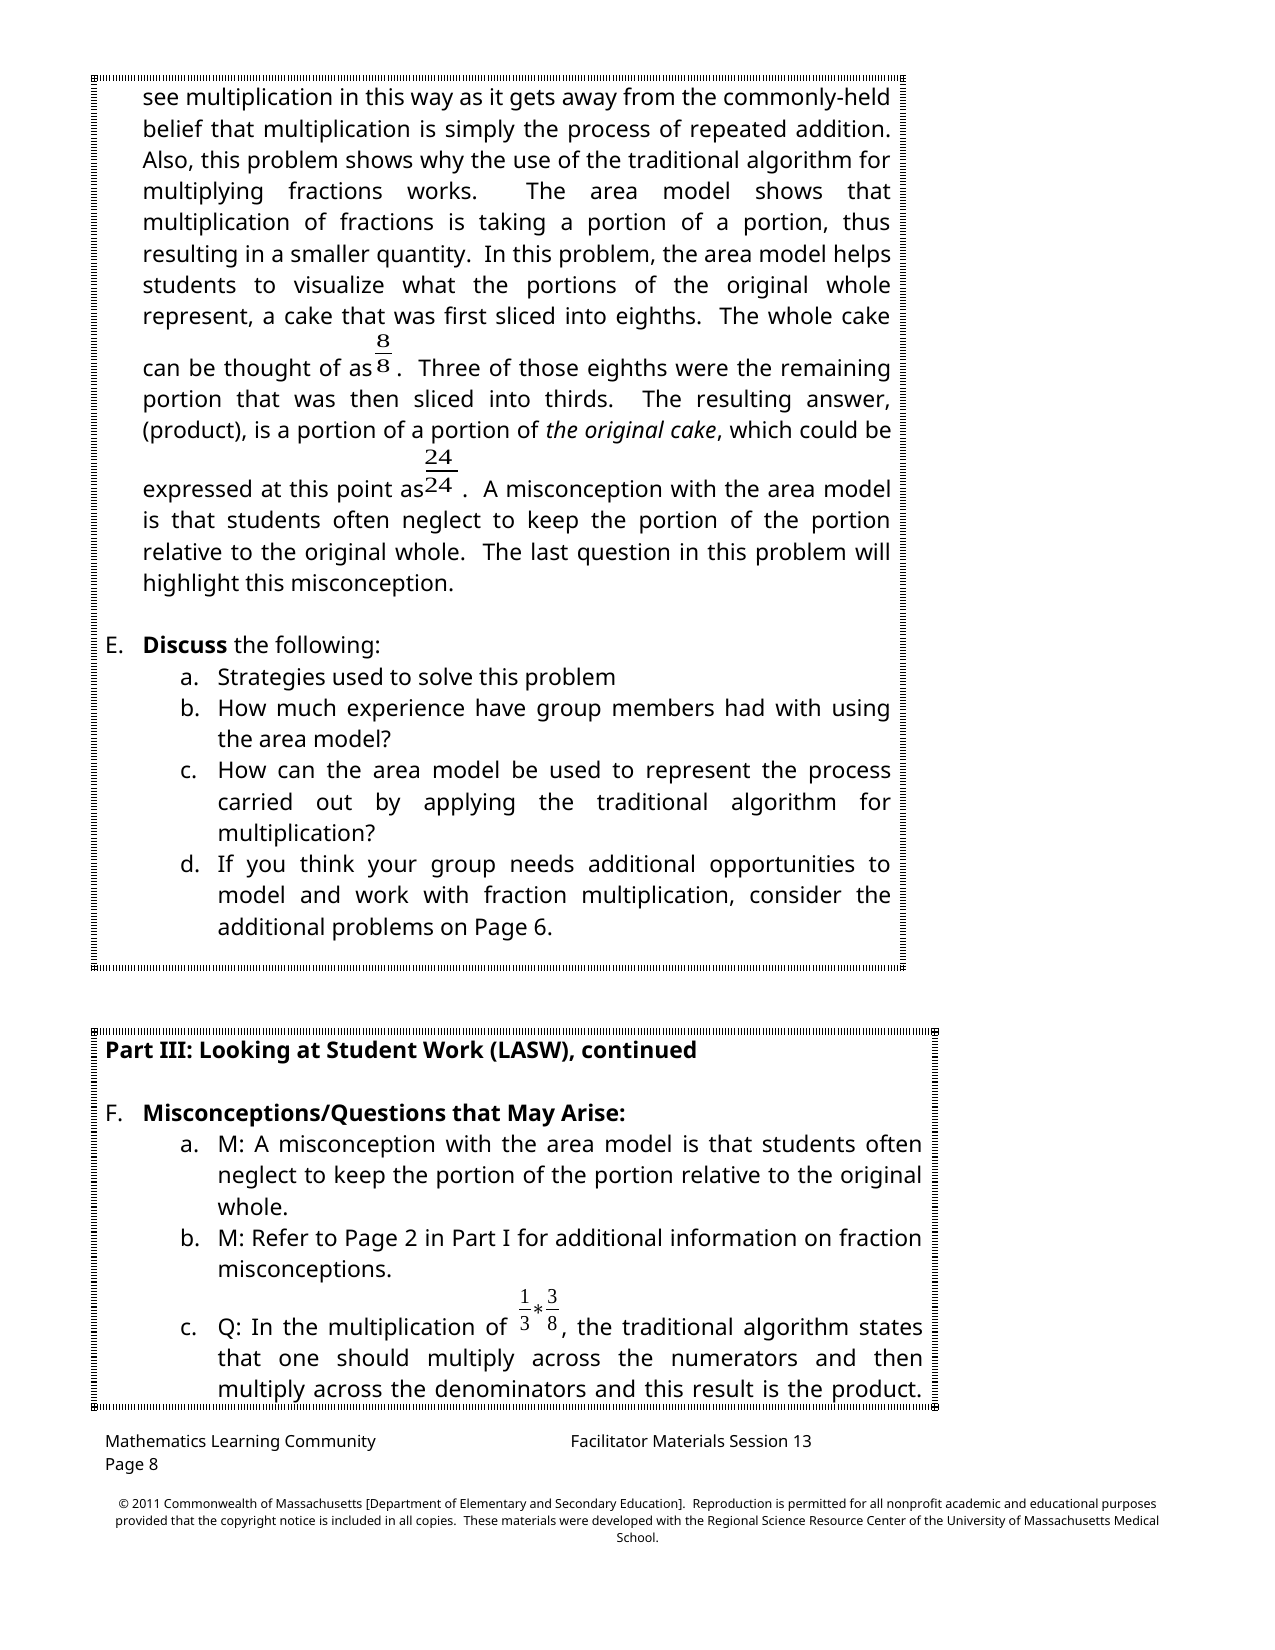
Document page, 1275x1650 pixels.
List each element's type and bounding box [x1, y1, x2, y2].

table_header [94, 75, 903, 964]
table_header [94, 1028, 935, 1404]
